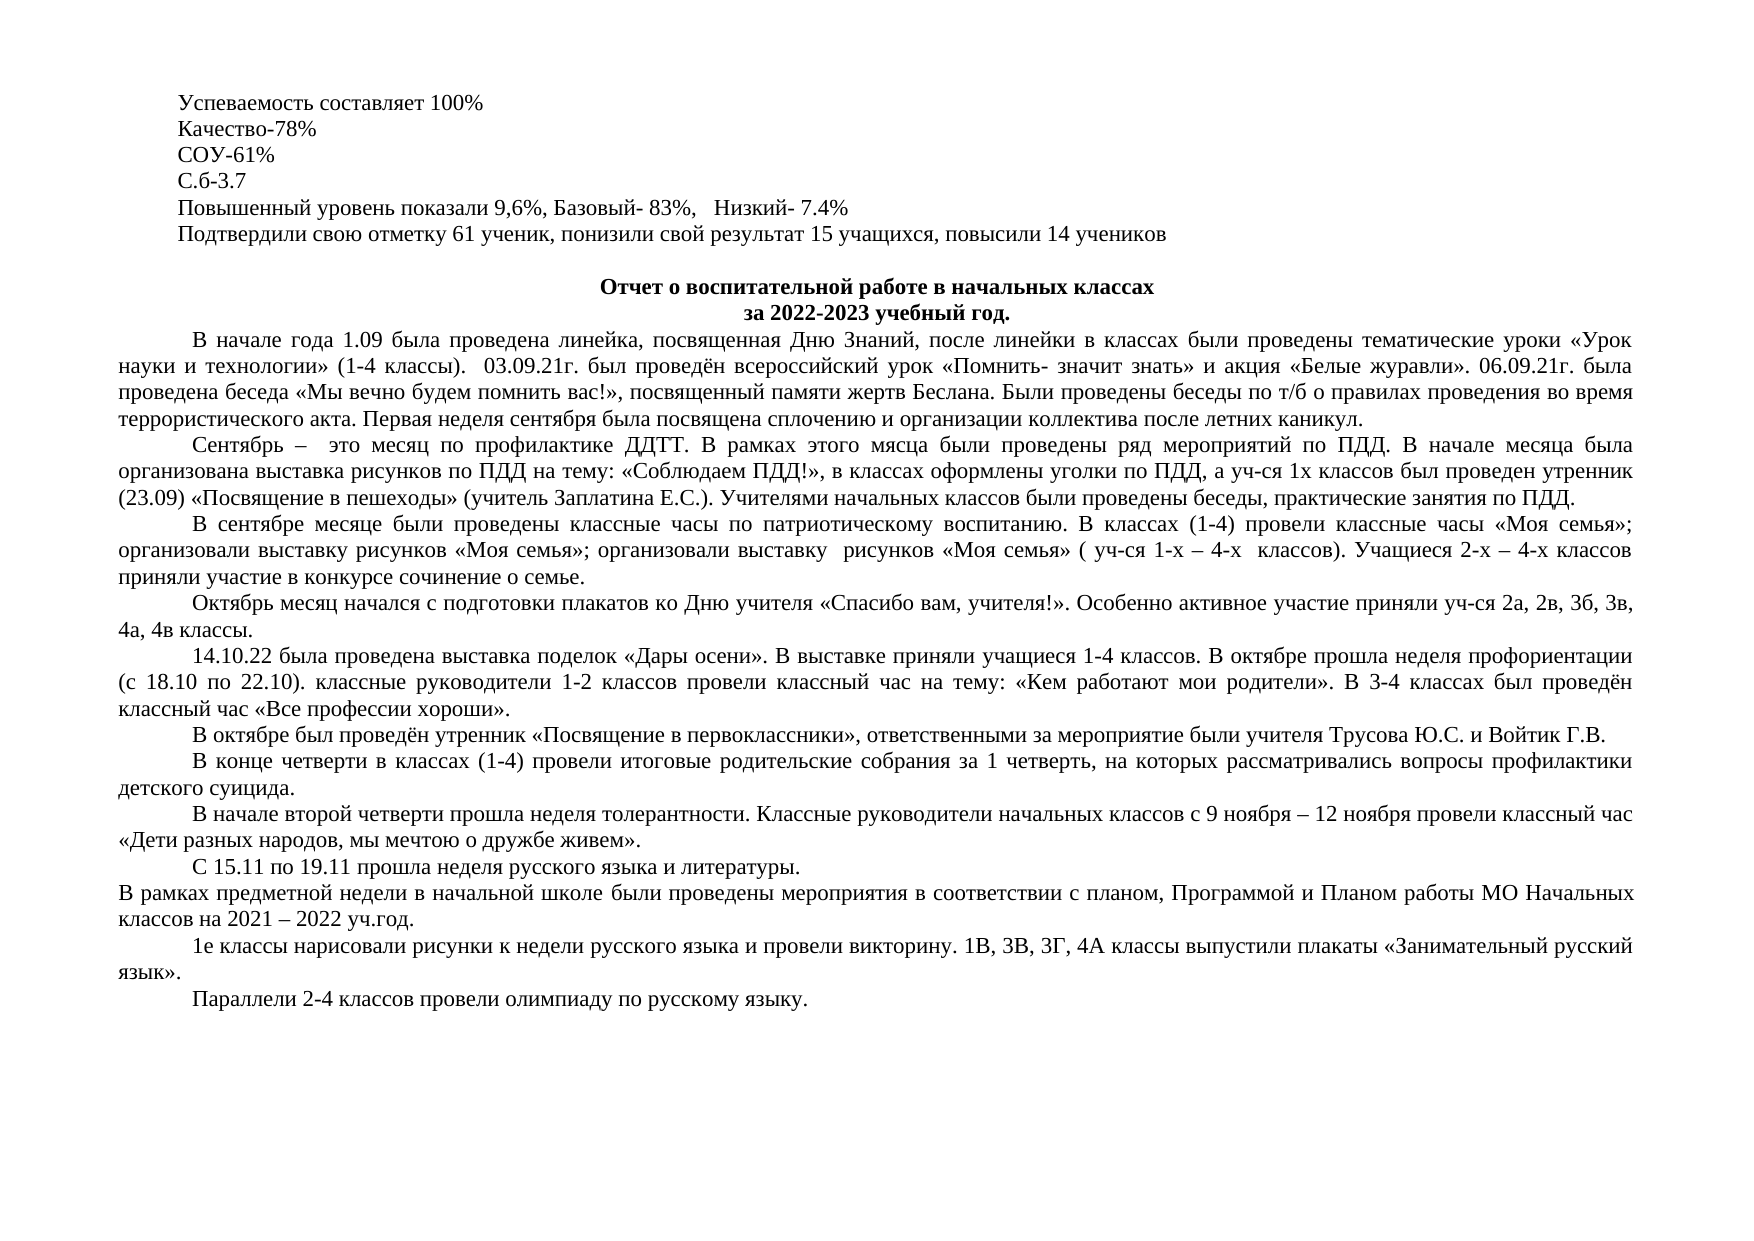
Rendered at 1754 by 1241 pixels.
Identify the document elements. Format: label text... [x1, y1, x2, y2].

text 1е классы нарисовали рисунки к недели русского языка и провели викторину. 1В, 3В, 3Г, 4А классы выпустили плакаты «Занимательный русский язык». [118, 932, 1636, 984]
text С.б-3.7 [118, 168, 1636, 194]
text В рамках предметной недели в начальной школе были проведены мероприятия в соответствии с планом, Программой и Планом работы МО Начальных классов на 2021 – 2022 уч.год. [118, 879, 1636, 932]
text СОУ-61% [118, 141, 1636, 168]
text Успеваемость составляет 100% [118, 88, 1636, 115]
text Качество-78% [118, 115, 1636, 141]
text В начале года 1.09 была проведена линейка, посвященная Дню Знаний, после линейки в классах были проведены тематические уроки «Урок науки и технологии» (1-4 классы). 03.09.21г. был проведён всероссийский урок «Помнить- значит знать» и акция «Белые журавли». 06.09.21г. была проведена беседа «Мы вечно будем помнить вас!», посвященный памяти жертв Беслана. Были проведены беседы по т/б о правилах проведения во время террористического акта. Первая неделя сентября была посвящена сплочению и организации коллектива после летних каникул. [118, 326, 1636, 431]
text В октябре был проведён утренник «Посвящение в первоклассники», ответственными за мероприятие были учителя Трусова Ю.С. и Войтик Г.В. [118, 721, 1636, 747]
text Параллели 2-4 классов провели олимпиаду по русскому языку. [118, 984, 1636, 1011]
text Повышенный уровень показали 9,6%, Базовый- 83%, Низкий- 7.4% [118, 194, 1636, 220]
text В начале второй четверти прошла неделя толерантности. Классные руководители начальных классов с 9 ноября – 12 ноября провели классный час «Дети разных народов, мы мечтою о дружбе живем». [118, 800, 1636, 853]
text Сентябрь – это месяц по профилактике ДДТТ. В рамках этого мясца были проведены ряд мероприятий по ПДД. В начале месяца была организована выставка рисунков по ПДД на тему: «Соблюдаем ПДД!», в классах оформлены уголки по ПДД, а уч-ся 1х классов был проведен утренник (23.09) «Посвящение в пешеходы» (учитель Заплатина Е.С.). Учителями начальных классов были проведены беседы, практические занятия по ПДД. [118, 431, 1636, 510]
text 14.10.22 была проведена выставка поделок «Дары осени». В выставке приняли учащиеся 1-4 классов. В октябре прошла неделя профориентации (с 18.10 по 22.10). классные руководители 1-2 классов провели классный час на тему: «Кем работают мои родители». В 3-4 классах был проведён классный час «Все профессии хороши». [118, 642, 1636, 721]
text С 15.11 по 19.11 прошла неделя русского языка и литературы. [118, 853, 1636, 879]
text за 2022-2023 учебный год. [118, 299, 1636, 326]
text Подтвердили свою отметку 61 ученик, понизили свой результат 15 учащихся, повысили 14 учеников [118, 220, 1636, 247]
text В сентябре месяце были проведены классные часы по патриотическому воспитанию. В классах (1-4) провели классные часы «Моя семья»; организовали выставку рисунков «Моя семья»; организовали выставку рисунков «Моя семья» ( уч-ся 1-х – 4-х классов). Учащиеся 2-х – 4-х классов приняли участие в конкурсе сочинение о семье. [118, 510, 1636, 589]
text Отчет о воспитательной работе в начальных классах [118, 273, 1636, 299]
text Октябрь месяц начался с подготовки плакатов ко Дню учителя «Спасибо вам, учителя!». Особенно активное участие приняли уч-ся 2а, 2в, 3б, 3в, 4а, 4в классы. [118, 589, 1636, 642]
text В конце четверти в классах (1-4) провели итоговые родительские собрания за 1 четверть, на которых рассматривались вопросы профилактики детского суицида. [118, 747, 1636, 800]
